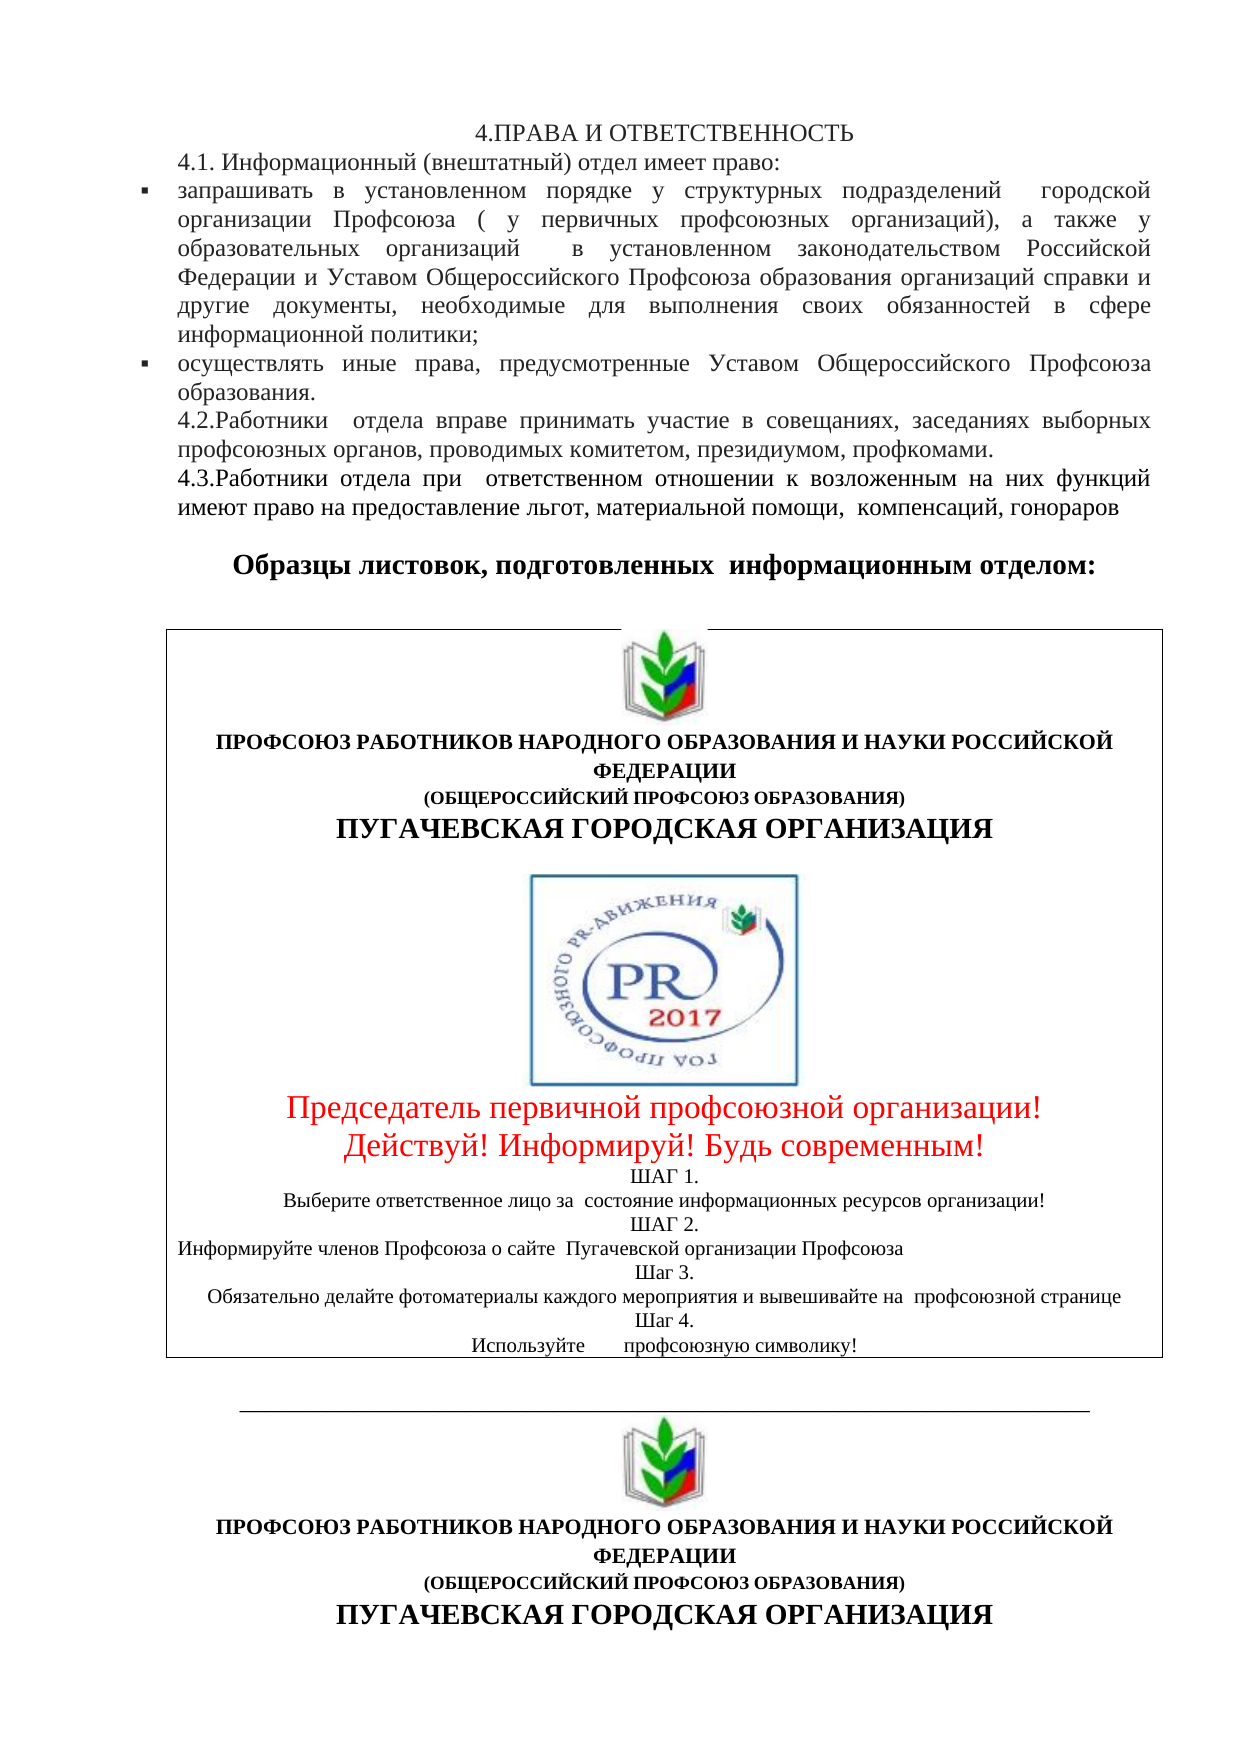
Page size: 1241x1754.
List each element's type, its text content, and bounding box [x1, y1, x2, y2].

table_header ПРОФСОЮЗ РАБОТНИКОВ НАРОДНОГО ОБРАЗОВАНИЯ И НАУКИ РОССИЙСКОЙ ФЕДЕРАЦИИ (ОБЩЕРОССИЙСКИЙ ПРОФСОЮЗ ОБРАЗОВАНИЯ) ПУГАЧЕВСКАЯ ГОРОДСКАЯ ОРГАНИЗАЦИЯ Председатель первичной профсоюзной организации! Действуй! Информируй! Будь современным! ШАГ 1. Выберите ответственное лицо за состояние информационных ресурсов организации! ШАГ 2. Информируйте членов Профсоюза о сайте Пугачевской организации Профсоюза Шаг 3. Обязательно делайте фотоматериалы каждого мероприятия и вывешивайте на профсоюзной странице Шаг 4. Используйте профсоюзную символику! [167, 630, 1162, 1357]
picture [522, 874, 807, 1088]
text 4.1. Информационный (внештатный) отдел имеет право: [177, 147, 1152, 176]
picture [621, 1415, 708, 1511]
text ПУГАЧЕВСКАЯ ГОРОДСКАЯ ОРГАНИЗАЦИЯ [177, 1597, 1152, 1631]
picture [621, 629, 708, 725]
text ____________________________________________________________________ [177, 1386, 1152, 1415]
text (ОБЩЕРОССИЙСКИЙ ПРОФСОЮЗ ОБРАЗОВАНИЯ) [177, 1572, 1152, 1594]
list осуществлять иные права, предусмотренные Уставом Общероссийского Профсоюза образования. [140, 348, 1152, 406]
text 4.2.Работники отдела вправе принимать участие в совещаниях, заседаниях выборных профсоюзных органов, проводимых комитетом, президиумом, профкомами. [177, 406, 1152, 463]
text Образцы листовок, подготовленных информационным отделом: [177, 547, 1152, 581]
text 4.3.Работники отдела при ответственном отношении к возложенным на них функций имеют право на предоставление льгот, материальной помощи, компенсаций, гонораров [177, 463, 1152, 521]
list запрашивать в установленном порядке у структурных подразделений городской организации Профсоюза ( у первичных профсоюзных организаций), а также у образовательных организаций в установленном законодательством Российской Федерации и Уставом Общероссийского Профсоюза образования организаций справки и другие документы, необходимые для выполнения своих обязанностей в сфере информационной политики; [140, 176, 1152, 348]
text 4.ПРАВА И ОТВЕТСТВЕННОСТЬ [177, 118, 1152, 147]
text ПРОФСОЮЗ РАБОТНИКОВ НАРОДНОГО ОБРАЗОВАНИЯ И НАУКИ РОССИЙСКОЙ ФЕДЕРАЦИИ [177, 1514, 1152, 1568]
